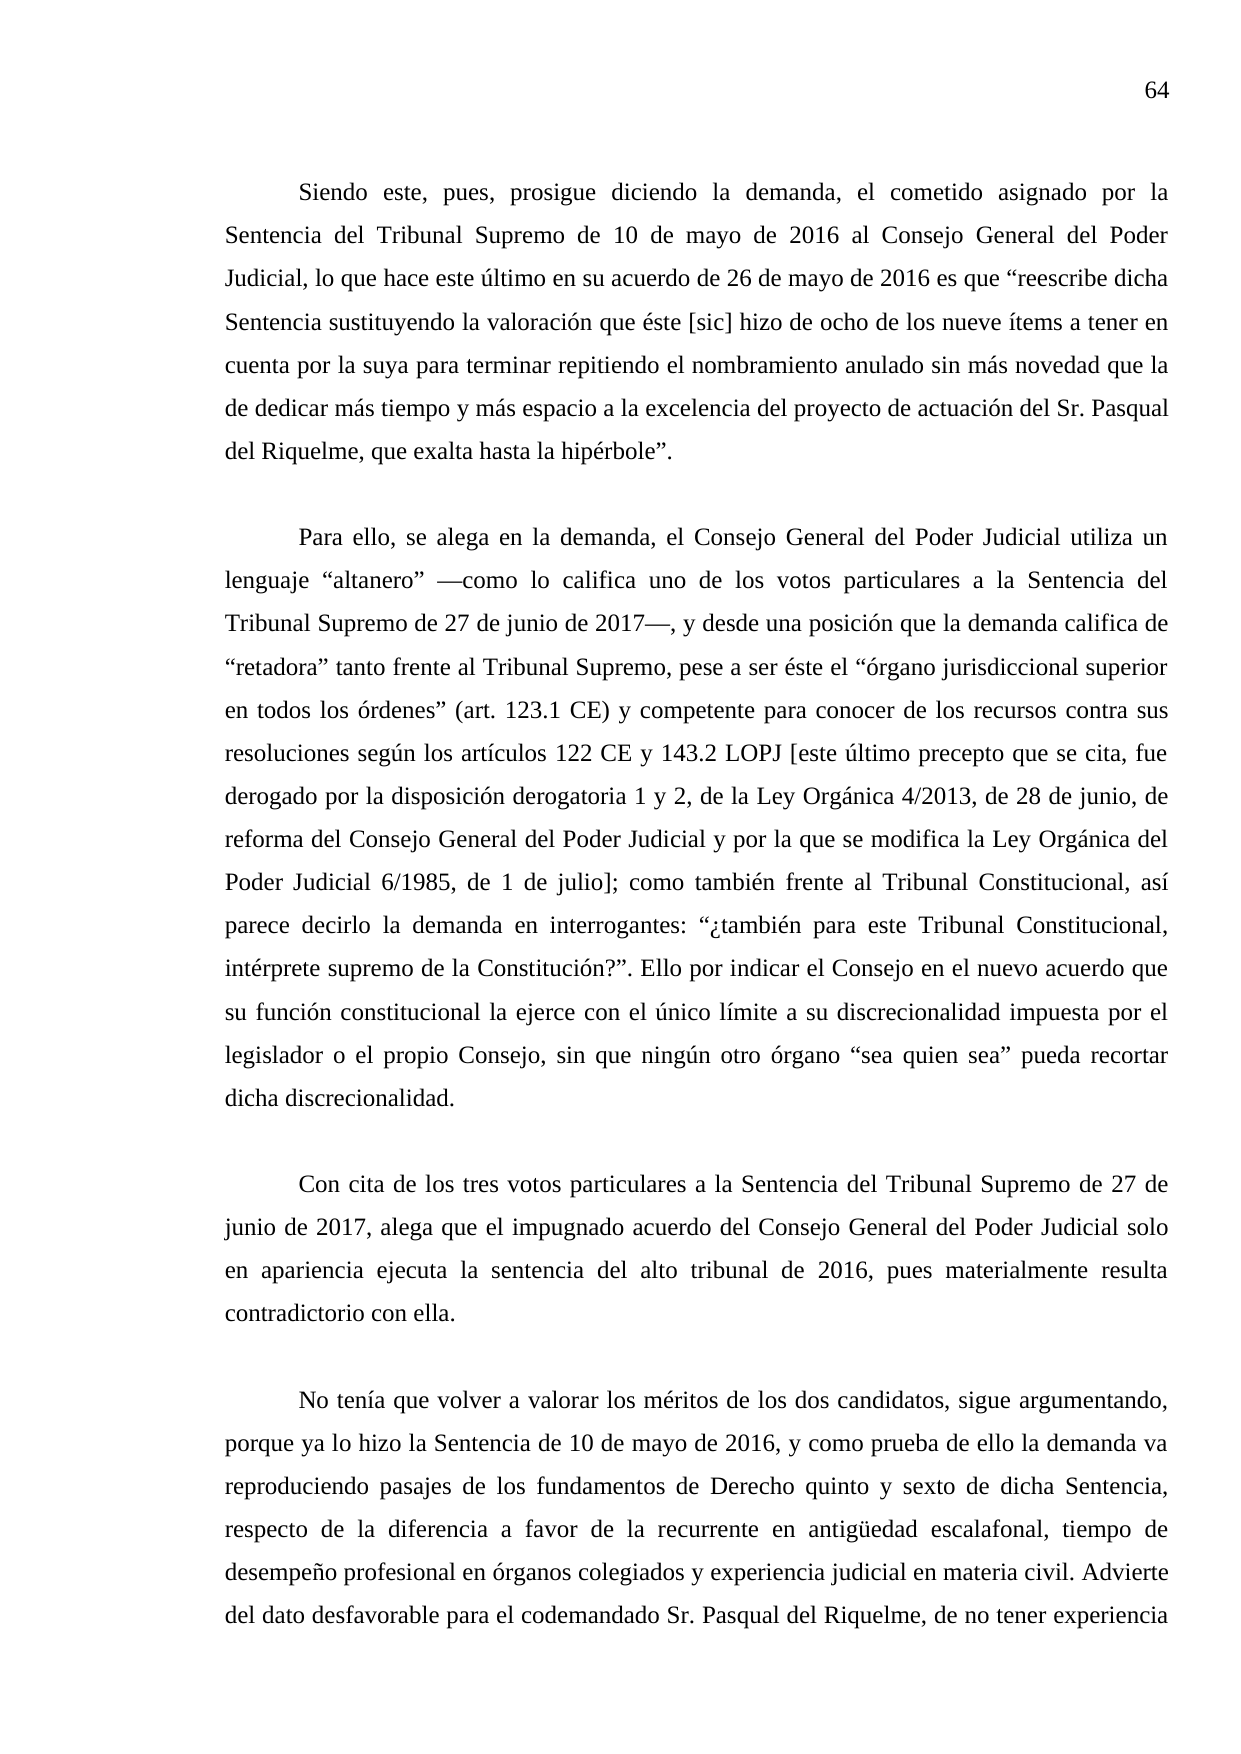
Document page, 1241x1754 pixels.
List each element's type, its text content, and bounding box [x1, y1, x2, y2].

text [224, 1385, 1169, 1629]
text Con cita de los tres votos particulares a la Sentencia del Tribunal Supremo de 27 de junio de 2017, alega que el impugnado acuerdo del Consejo General del Poder Judicial solo en apariencia ejecuta la sentencia del alto tribunal de 2016, pues materialmente resulta contradictorio con ella. [224, 1169, 1169, 1327]
text Para ello, se alega en la demanda, el Consejo General del Poder Judicial utiliza un lenguaje “altanero” —como lo califica uno de los votos particulares a la Sentencia del Tribunal Supremo de 27 de junio de 2017—, y desde una posición que la demanda califica de “retadora” tanto frente al Tribunal Supremo, pese a ser éste el “órgano jurisdiccional superior en todos los órdenes” (art. 123.1 CE) y competente para conocer de los recursos contra sus resoluciones según los artículos 122 CE y 143.2 LOPJ [este último precepto que se cita, fue derogado por la disposición derogatoria 1 y 2, de la Ley Orgánica 4/2013, de 28 de junio, de reforma del Consejo General del Poder Judicial y por la que se modifica la Ley Orgánica del Poder Judicial 6/1985, de 1 de julio]; como también frente al Tribunal Constitucional, así parece decirlo la demanda en interrogantes: “¿también para este Tribunal Constitucional, intérprete supremo de la Constitución?”. Ello por indicar el Consejo en el nuevo acuerdo que su función constitucional la ejerce con el único límite a su discrecionalidad impuesta por el legislador o el propio Consejo, sin que ningún otro órgano “sea quien sea” pueda recortar dicha discrecionalidad. [224, 522, 1169, 1112]
text Siendo este, pues, prosigue diciendo la demanda, el cometido asignado por la Sentencia del Tribunal Supremo de 10 de mayo de 2016 al Consejo General del Poder Judicial, lo que hace este último en su acuerdo de 26 de mayo de 2016 es que “reescribe dicha Sentencia sustituyendo la valoración que éste [sic] hizo de ocho de los nueve ítems a tener en cuenta por la suya para terminar repitiendo el nombramiento anulado sin más novedad que la de dedicar más tiempo y más espacio a la excelencia del proyecto de actuación del Sr. Pasqual del Riquelme, que exalta hasta la hipérbole”. [224, 177, 1169, 465]
